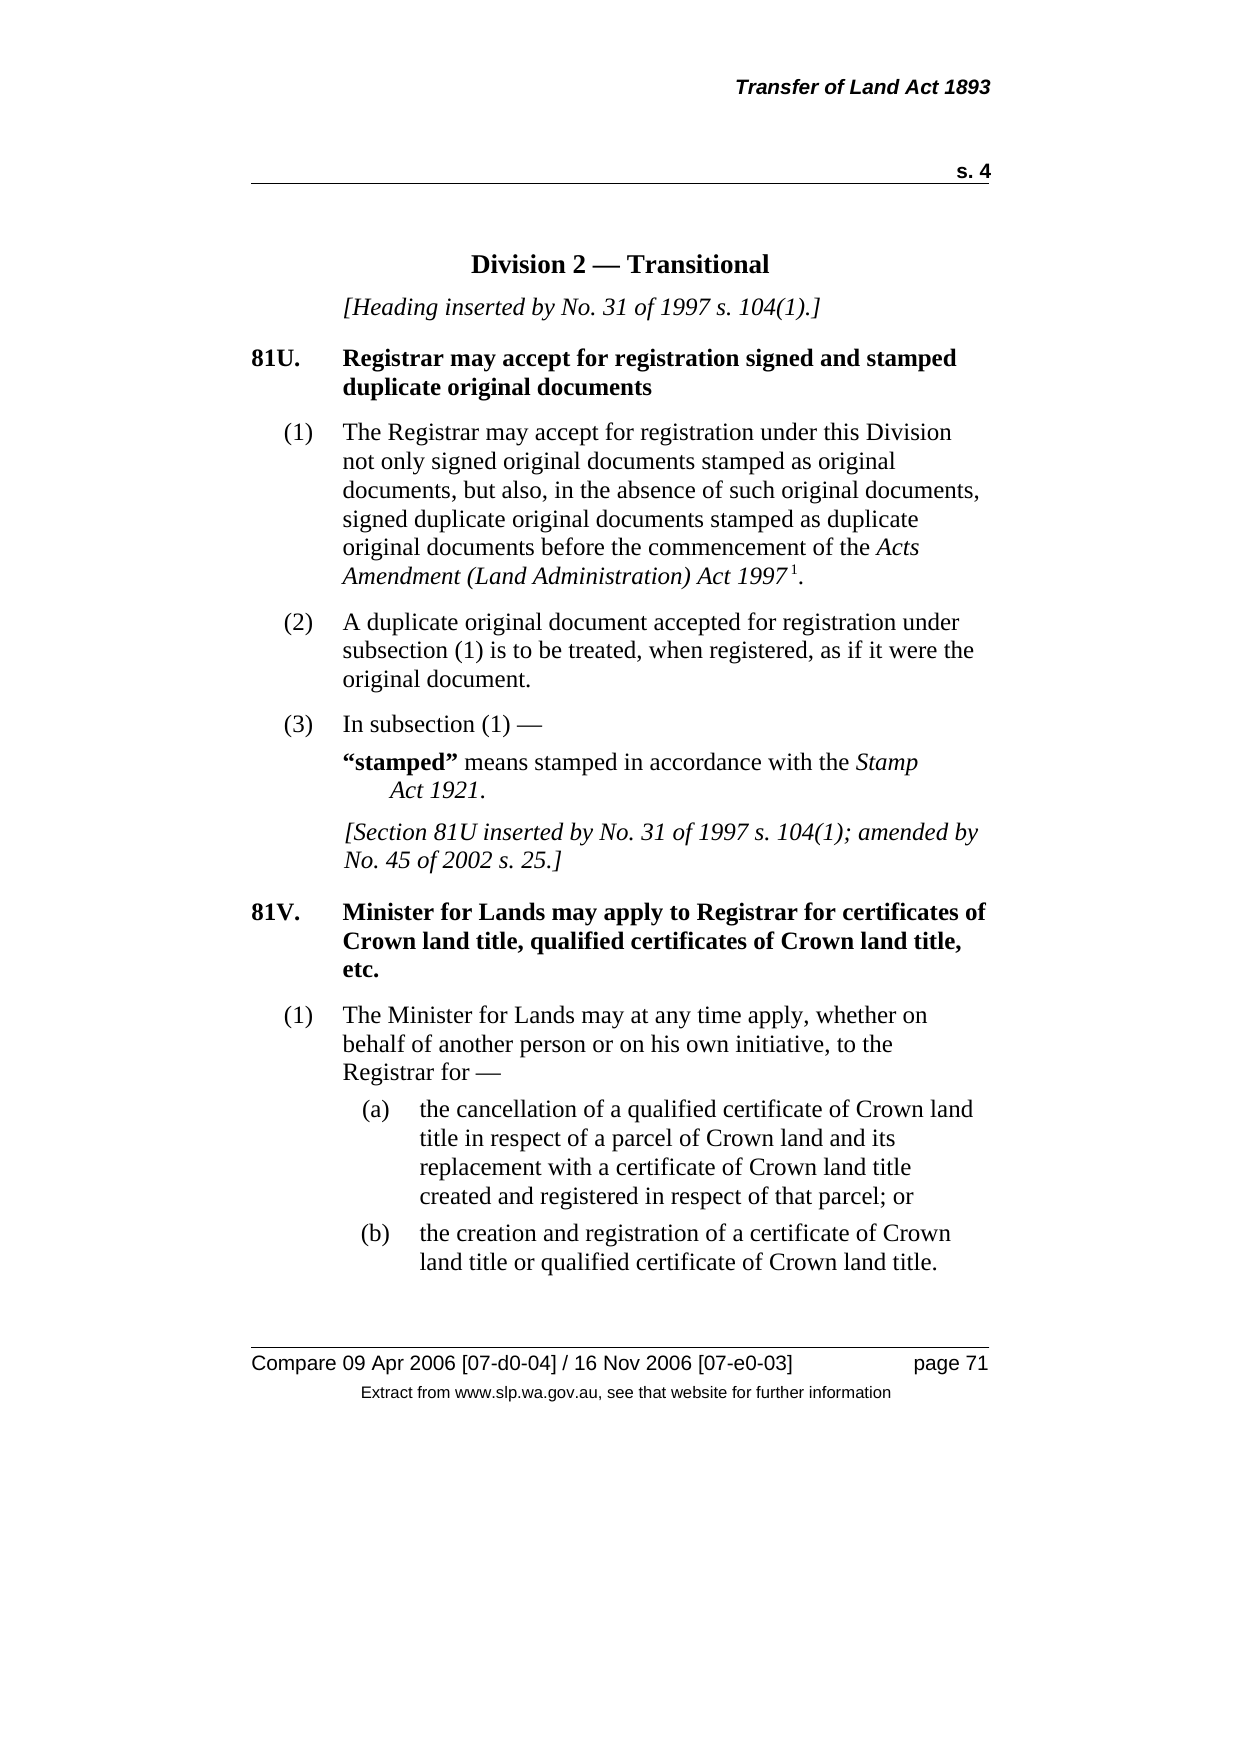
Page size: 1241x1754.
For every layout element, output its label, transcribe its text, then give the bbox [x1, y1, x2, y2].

text (3) In subsection (1) — [251, 709, 989, 738]
text (1) The Registrar may accept for registration under this Division not only signed original documents stamped as original documents, but also, in the absence of such original documents, signed duplicate original documents stamped as duplicate original documents before the commencement of the Acts Amendment (Land Administration) Act 1997 1. [251, 417, 989, 590]
text (a) the cancellation of a qualified certificate of Crown land title in respect of a parcel of Crown land and its replacement with a certificate of Crown land title created and registered in respect of that parcel; or [251, 1094, 989, 1209]
text [Section 81U inserted by No. 31 of 1997 s. 104(1); amended by No. 45 of 2002 s. 25.] [251, 817, 989, 874]
subtitle 81U. Registrar may accept for registration signed and stamped duplicate original documents [251, 343, 989, 401]
text (2) A duplicate original document accepted for registration under subsection (1) is to be treated, when registered, as if it were the original document. [251, 607, 989, 693]
text (b) the creation and registration of a certificate of Crown land title or qualified certificate of Crown land title. [251, 1218, 989, 1275]
subtitle Division 2 — Transitional [251, 248, 989, 279]
subtitle 81V. Minister for Lands may apply to Registrar for certificates of Crown land title, qualified certificates of Crown land title, etc. [251, 897, 989, 983]
subtitle [Heading inserted by No. 31 of 1997 s. 104(1).] [251, 292, 989, 320]
text “stamped” means stamped in accordance with the Stamp Act 1921. [251, 747, 989, 804]
text (1) The Minister for Lands may at any time apply, whether on behalf of another person or on his own initiative, to the Registrar for — [251, 1000, 989, 1086]
